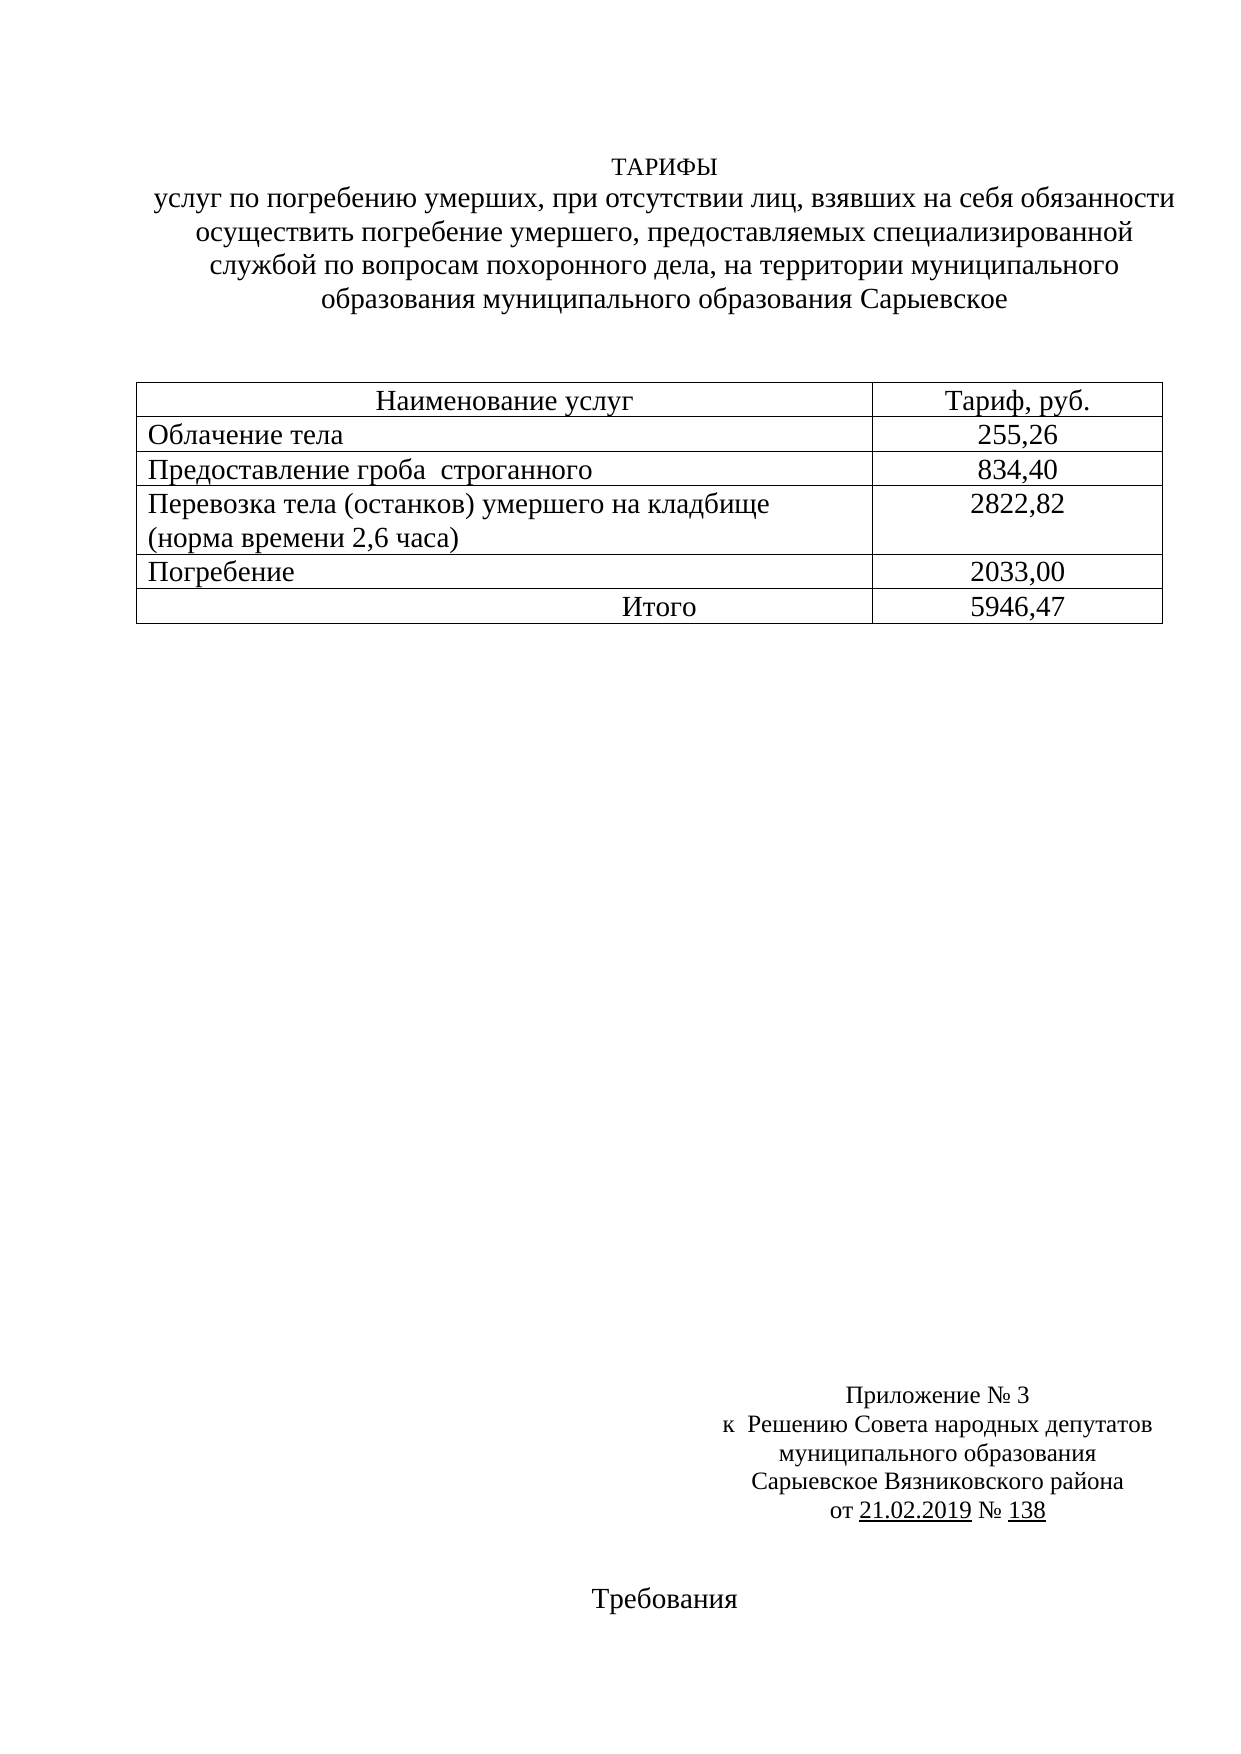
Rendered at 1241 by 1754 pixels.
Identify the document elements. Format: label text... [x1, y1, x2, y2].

table_cell 5946,47 [873, 589, 1162, 623]
text ТАРИФЫ [148, 152, 1181, 180]
table_header Приложение № 3 к Решению Совета народных депутатов муниципального образования Сарыевское Вязниковского района от 21.02.2019 № 138 [713, 1380, 1162, 1553]
title услуг по погребению умерших, при отсутствии лиц, взявших на себя обязанности осуществить погребение умершего, предоставляемых специализированной службой по вопросам похоронного дела, на территории муниципального образования муниципального образования Сарыевское [148, 180, 1181, 314]
table_cell Облачение тела [137, 417, 872, 451]
table_cell 255,26 [873, 417, 1162, 451]
table_header Тариф, руб. [873, 383, 1162, 416]
table_cell Предоставление гроба строганного [137, 452, 872, 485]
text Требования [148, 1581, 1181, 1615]
table_header Наименование услуг [137, 383, 872, 416]
table_cell Перевозка тела (останков) умершего на кладбище (норма времени 2,6 часа) [137, 486, 872, 553]
table_cell 834,40 [873, 452, 1162, 485]
table_cell Итого [137, 589, 872, 623]
table_cell 2033,00 [873, 555, 1162, 588]
table_cell Погребение [137, 555, 872, 588]
table_cell 2822,82 [873, 486, 1162, 553]
